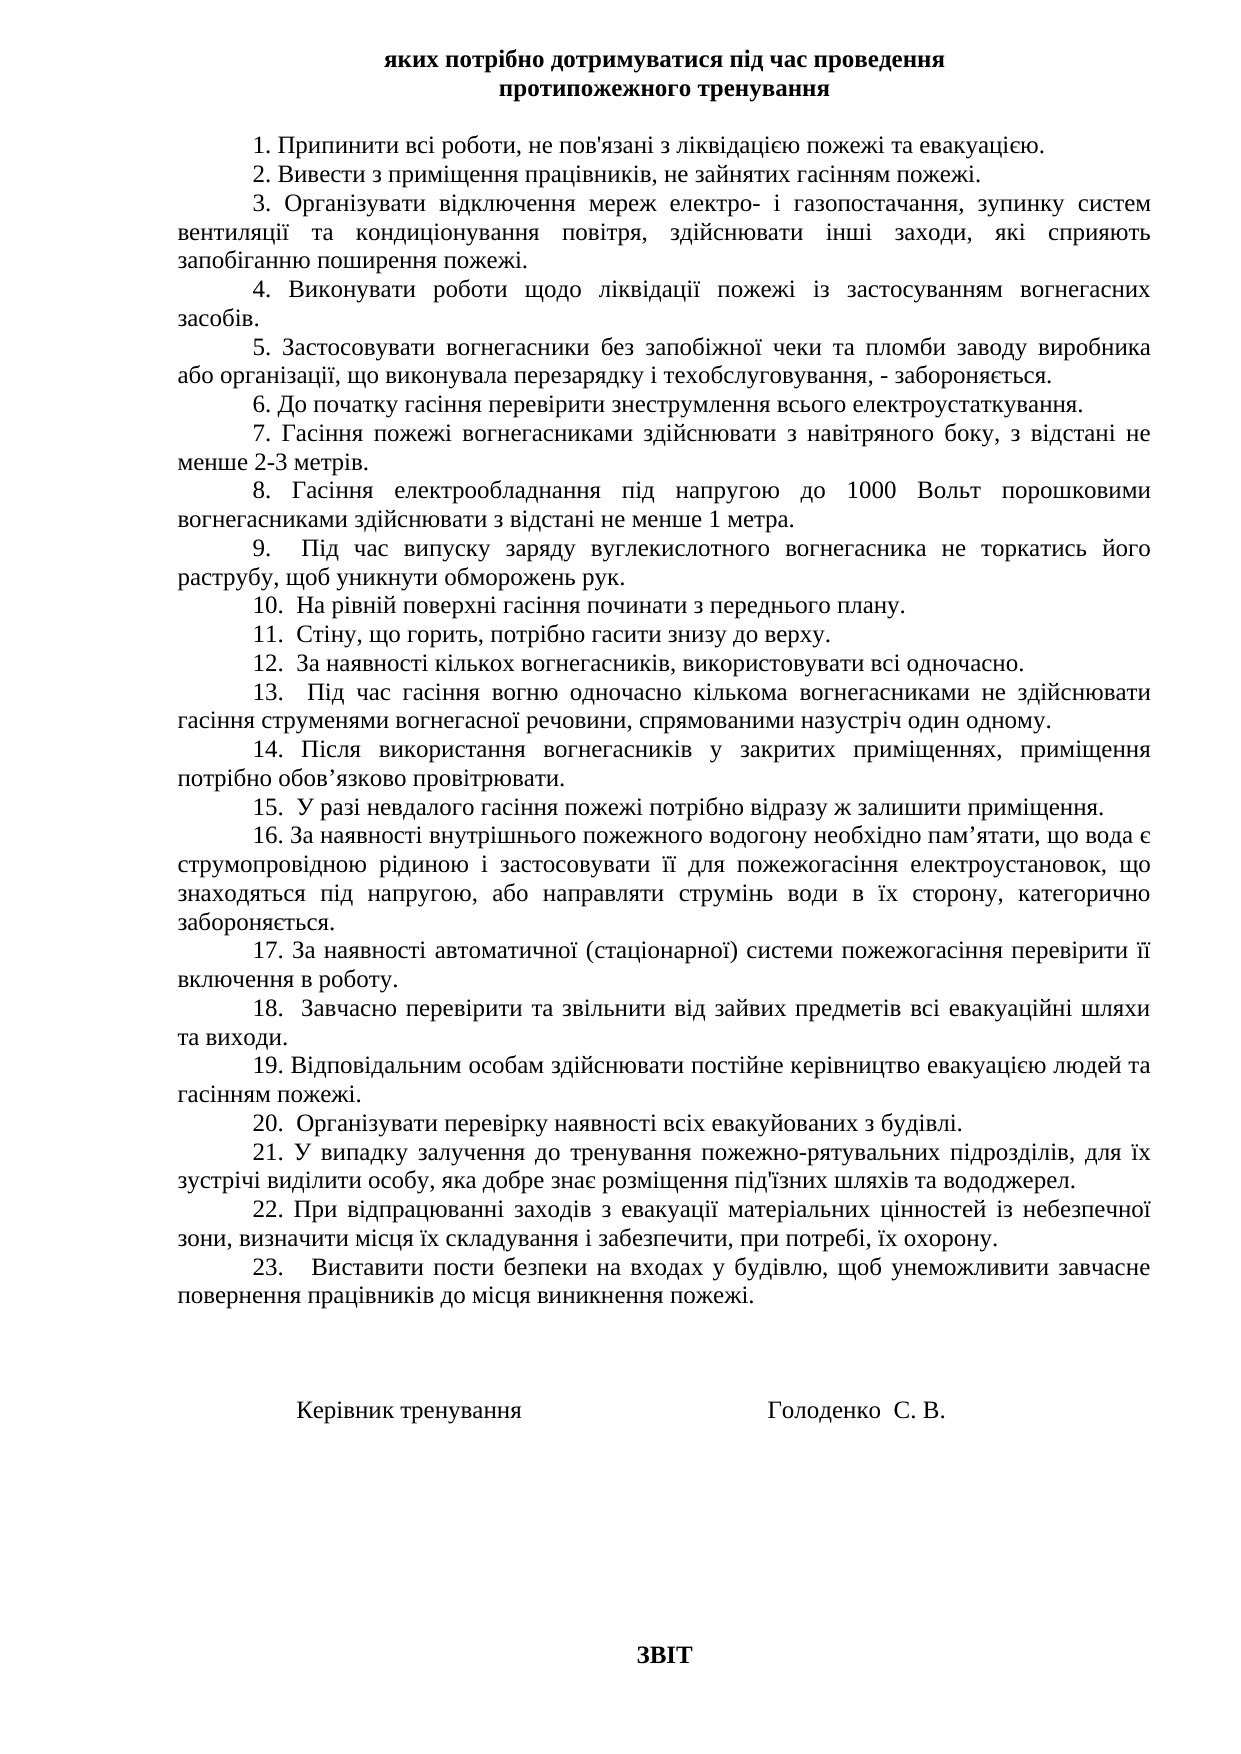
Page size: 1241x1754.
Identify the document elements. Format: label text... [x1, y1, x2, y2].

text 1. Припинити всі роботи, не пов'язані з ліквідацією пожежі та евакуацією. [177, 131, 1152, 159]
text 10. На рівній поверхні гасіння починати з переднього плану. [177, 591, 1152, 619]
text протипожежного тренування [177, 73, 1152, 102]
text 15. У разі невдалого гасіння пожежі потрібно відразу ж залишити приміщення. [177, 792, 1152, 821]
text 18. Завчасно перевірити та звільнити від зайвих предметів всі евакуаційні шляхи та виходи. [177, 993, 1152, 1051]
text 9. Під час випуску заряду вуглекислотного вогнегасника не торкатись його раструбу, щоб уникнути обморожень рук. [177, 533, 1152, 591]
text 20. Організувати перевірку наявності всіх евакуйованих з будівлі. [177, 1108, 1152, 1137]
text 17. За наявності автоматичної (стаціонарної) системи пожежогасіння перевірити її включення в роботу. [177, 936, 1152, 993]
text Керівник тренування Голоденко С. В. [178, 1396, 1152, 1424]
text 7. Гасіння пожежі вогнегасниками здійснювати з навітряного боку, з відстані не менше 2-етрів. [177, 418, 1152, 476]
text 4. Виконувати роботи щодо ліквідації пожежі із застосуванням вогнегасних засобів. [177, 274, 1152, 332]
text 16. За наявності внутрішнього пожежного водогону необхідно пам’ятати, що вода є струмопровідною рідиною і застосовувати її для пожежогасіння електроустановок, що знаходяться під напругою, або направляти струмінь води в їх сторону, категорично забороняється. [177, 821, 1152, 936]
text 12. За наявності кількох вогнегасників, використовувати всі одночасно. [177, 648, 1152, 677]
text 2. Вивести з приміщення працівників, не зайнятих гасінням пожежі. [177, 159, 1152, 188]
text 22. При відпрацюванні заходів з евакуації матеріальних цінностей із небезпечної зони, визначити місця їх складування і забезпечити, при потребі, їх охорону. [177, 1194, 1152, 1252]
text 5. Застосовувати вогнегасники без запобіжної чеки та пломби заводу виробника або організації, що виконувала перезарядку і техобслуговування, - забороняється. [177, 332, 1152, 389]
text 21. У випадку залучення до тренування пожежно-рятувальних підрозділів, для їх зустрічі виділити особу, яка добре знає розміщення під'їзних шляхів та вододжерел. [177, 1137, 1152, 1194]
text 23. Виставити пости безпеки на входах у будівлю, щоб унеможливити завчасне повернення працівників до місця виникнення пожежі. [177, 1252, 1152, 1309]
text 13. Під час гасіння вогню одночасно кількома вогнегасниками не здійснювати гасіння струменями вогнегасної речовини, спрямованими назустріч один одному. [177, 677, 1152, 734]
text 11. Стіну, що горить, потрібно гасити знизу до верху. [177, 619, 1152, 648]
text 6. До початку гасіння перевірити знеструмлення всього електроустаткування. [177, 389, 1152, 418]
text 19. Відповідальним особам здійснювати постійне керівництво евакуацією людей та гасінням пожежі. [177, 1051, 1152, 1108]
text яких потрібно дотримуватися під час проведення [177, 44, 1152, 73]
text 3. Організувати відключення мереж електро- і газопостачання, зупинку систем вентиляції та кондиціонування повітря, здійснювати інші заходи, які сприяють запобіганню поширення пожежі. [177, 188, 1152, 274]
text ЗВІТ [177, 1640, 1152, 1669]
text 8. Гасіння електрообладнання під напругою до 1000 Вольт порошковими вогнегасниками здійснювати з відстані не менше етра. [177, 476, 1152, 533]
text 14. Після використання вогнегасників у закритих приміщеннях, приміщення потрібно обов’язково провітрювати. [177, 734, 1152, 792]
